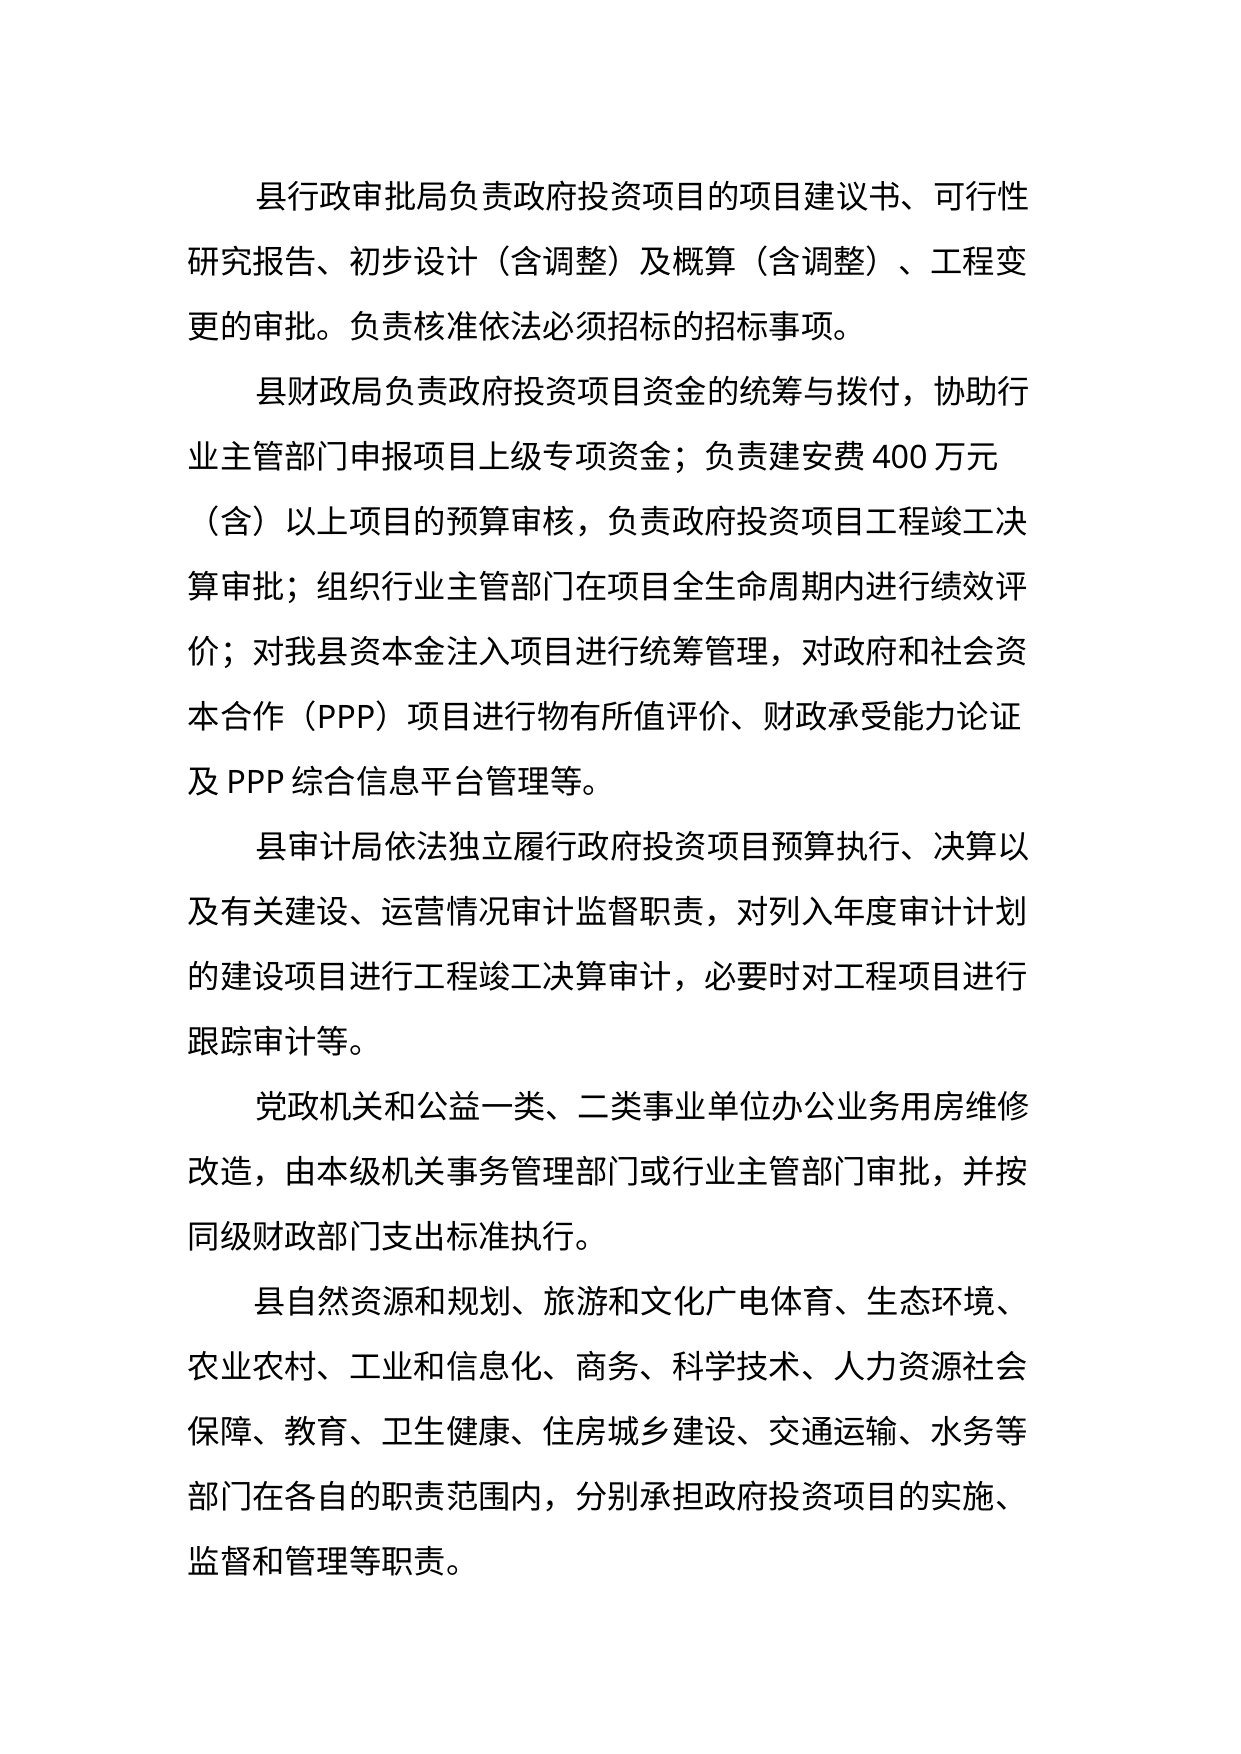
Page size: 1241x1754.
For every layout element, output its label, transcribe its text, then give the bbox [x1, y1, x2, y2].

text 县财政局负责政府投资项目资金的统筹与拨付，协助行业主管部门申报项目上级专项资金；负责建安费400万元（含）以上项目的预算审核，负责政府投资项目工程竣工决算审批；组织行业主管部门在项目全生命周期内进行绩效评价；对我县资本金注入项目进行统筹管理，对政府和社会资本合作（PPP）项目进行物有所值评价、财政承受能力论证及PPP综合信息平台管理等。 [187, 357, 1053, 812]
text 党政机关和公益一类、二类事业单位办公业务用房维修改造，由本级机关事务管理部门或行业主管部门审批，并按同级财政部门支出标准执行。 [187, 1072, 1053, 1267]
text 县自然资源和规划、旅游和文化广电体育、生态环境、农业农村、工业和信息化、商务、科学技术、人力资源社会保障、教育、卫生健康、住房城乡建设、交通运输、水务等部门在各自的职责范围内，分别承担政府投资项目的实施、监督和管理等职责。 [187, 1267, 1053, 1592]
text 县行政审批局负责政府投资项目的项目建议书、可行性研究报告、初步设计（含调整）及概算（含调整）、工程变更的审批。负责核准依法必须招标的招标事项。 [187, 162, 1053, 357]
text 县审计局依法独立履行政府投资项目预算执行、决算以及有关建设、运营情况审计监督职责，对列入年度审计计划的建设项目进行工程竣工决算审计，必要时对工程项目进行跟踪审计等。 [187, 812, 1053, 1072]
